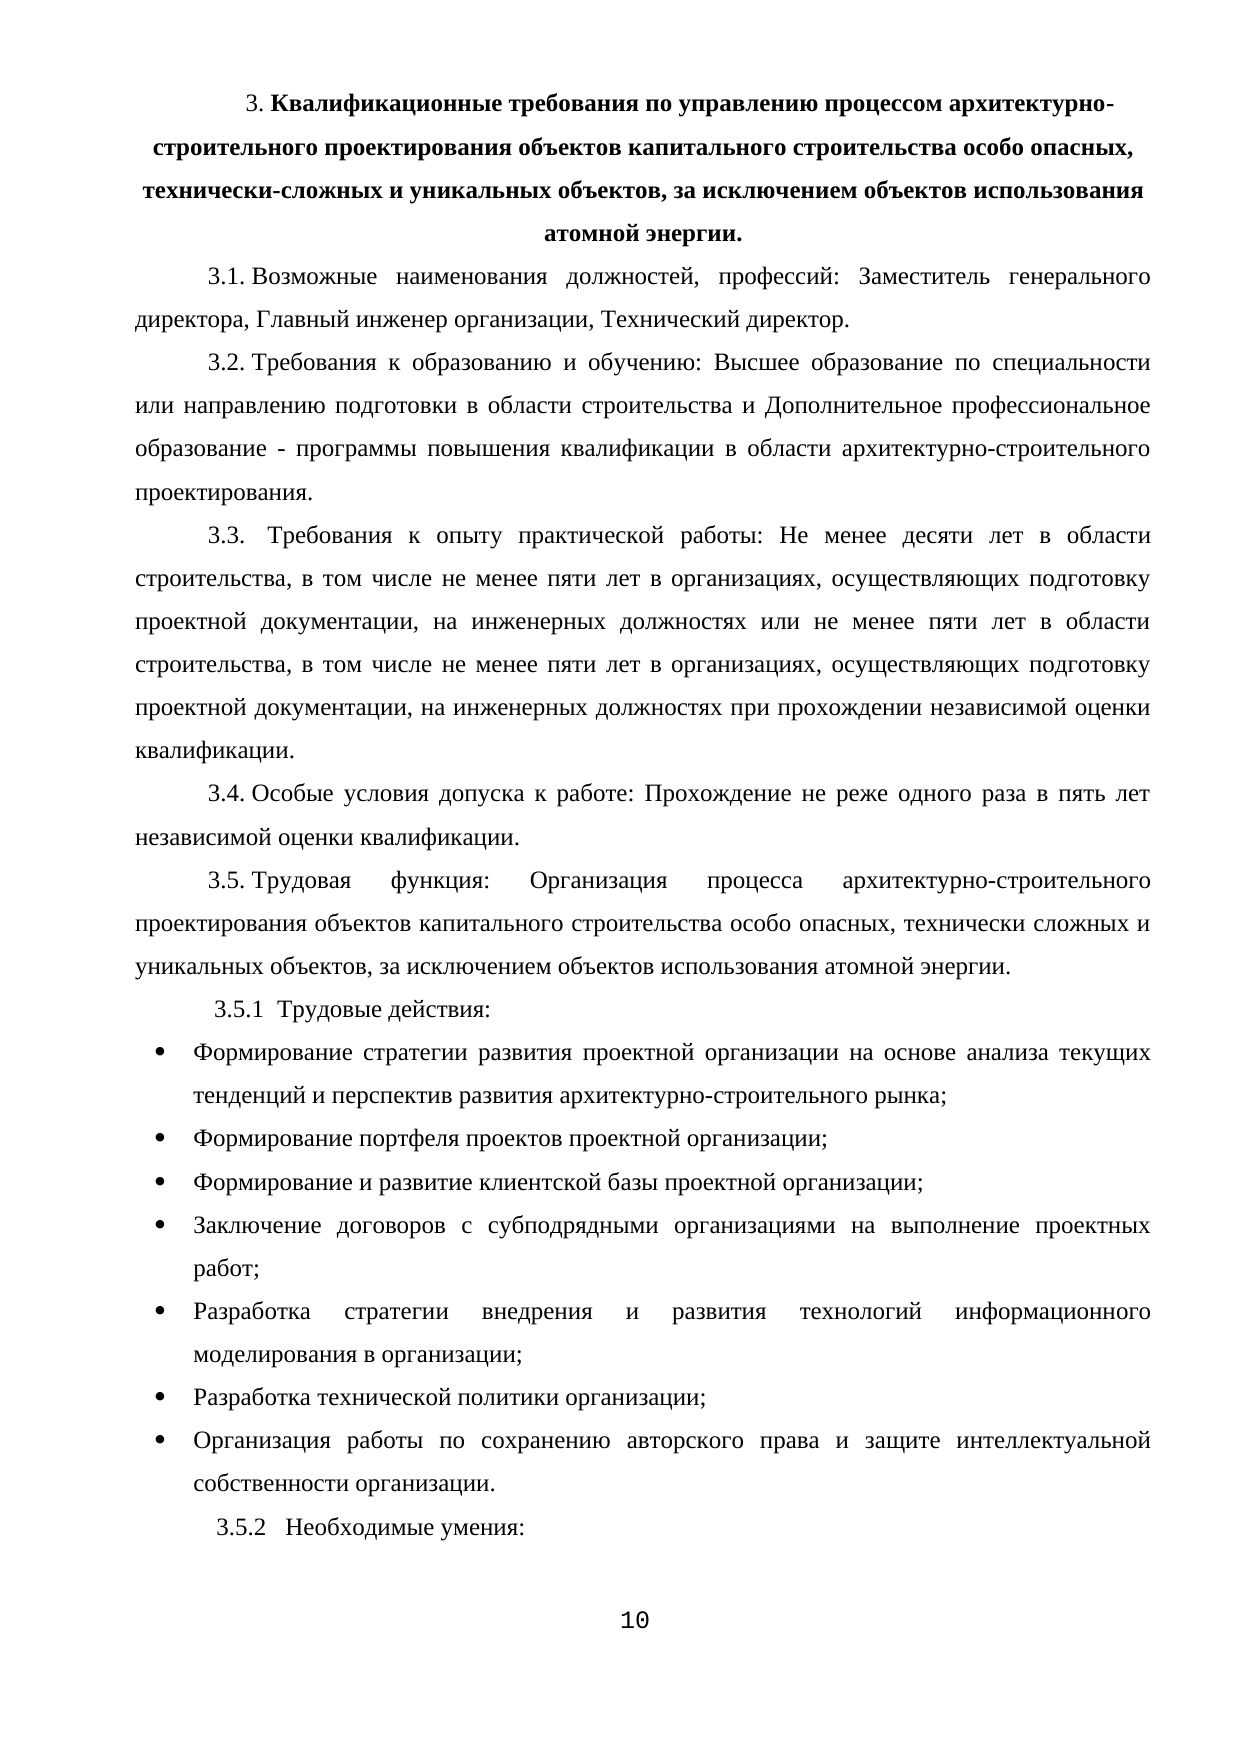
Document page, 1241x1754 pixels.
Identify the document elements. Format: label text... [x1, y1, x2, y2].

list Необходимые умения: [118, 1512, 1152, 1540]
list Организация работы по сохранению авторского права и защите интеллектуальной собственности организации. [156, 1425, 1152, 1497]
list Формирование стратегии развития проектной организации на основе анализа текущих тенденций и перспектив развития архитектурно-строительного рынка; [156, 1037, 1152, 1109]
list Заключение договоров с субподрядными организациями на выполнение проектных работ; [156, 1210, 1152, 1282]
list Требования к образованию и обучению: Высшее образование по специальности или направлению подготовки в области строительства и Дополнительное профессиональное образование - программы повышения квалификации в области архитектурно-строительного проектирования. [135, 347, 1152, 505]
list Особые условия допуска к работе: Прохождение не реже одного раза в пять лет независимой оценки квалификации. [135, 778, 1152, 850]
list Возможные наименования должностей, профессий: Заместитель генерального директора, Главный инженер организации, Технический директор. [135, 261, 1152, 333]
list Формирование портфеля проектов проектной организации; [156, 1123, 1152, 1152]
list Требования к опыту практической работы: Не менее десяти лет в области строительства, в том числе не менее пяти лет в организациях, осуществляющих подготовку проектной документации, на инженерных должностях или не менее пяти лет в области строительства, в том числе не менее пяти лет в организациях, осуществляющих подготовку проектной документации, на инженерных должностях при прохождении независимой оценки квалификации. [135, 520, 1152, 764]
list Разработка технической политики организации; [156, 1382, 1152, 1411]
list Формирование и развитие клиентской базы проектной организации; [156, 1167, 1152, 1195]
list Квалификационные требования по управлению процессом архитектурностроительного проектирования объектов капитального строительства особо опасных, технически-сложных и уникальных объектов, за исключением объектов использования атомной энергии. [135, 88, 1152, 247]
list Трудовая функция: Организация процесса архитектурно-строительного проектирования объектов капитального строительства особо опасных, технически сложных и уникальных объектов, за исключением объектов использования атомной энергии. [135, 865, 1152, 980]
list Разработка стратегии внедрения и развития технологий информационного моделирования в организации; [156, 1296, 1152, 1368]
list Трудовые действия: [118, 994, 1152, 1023]
